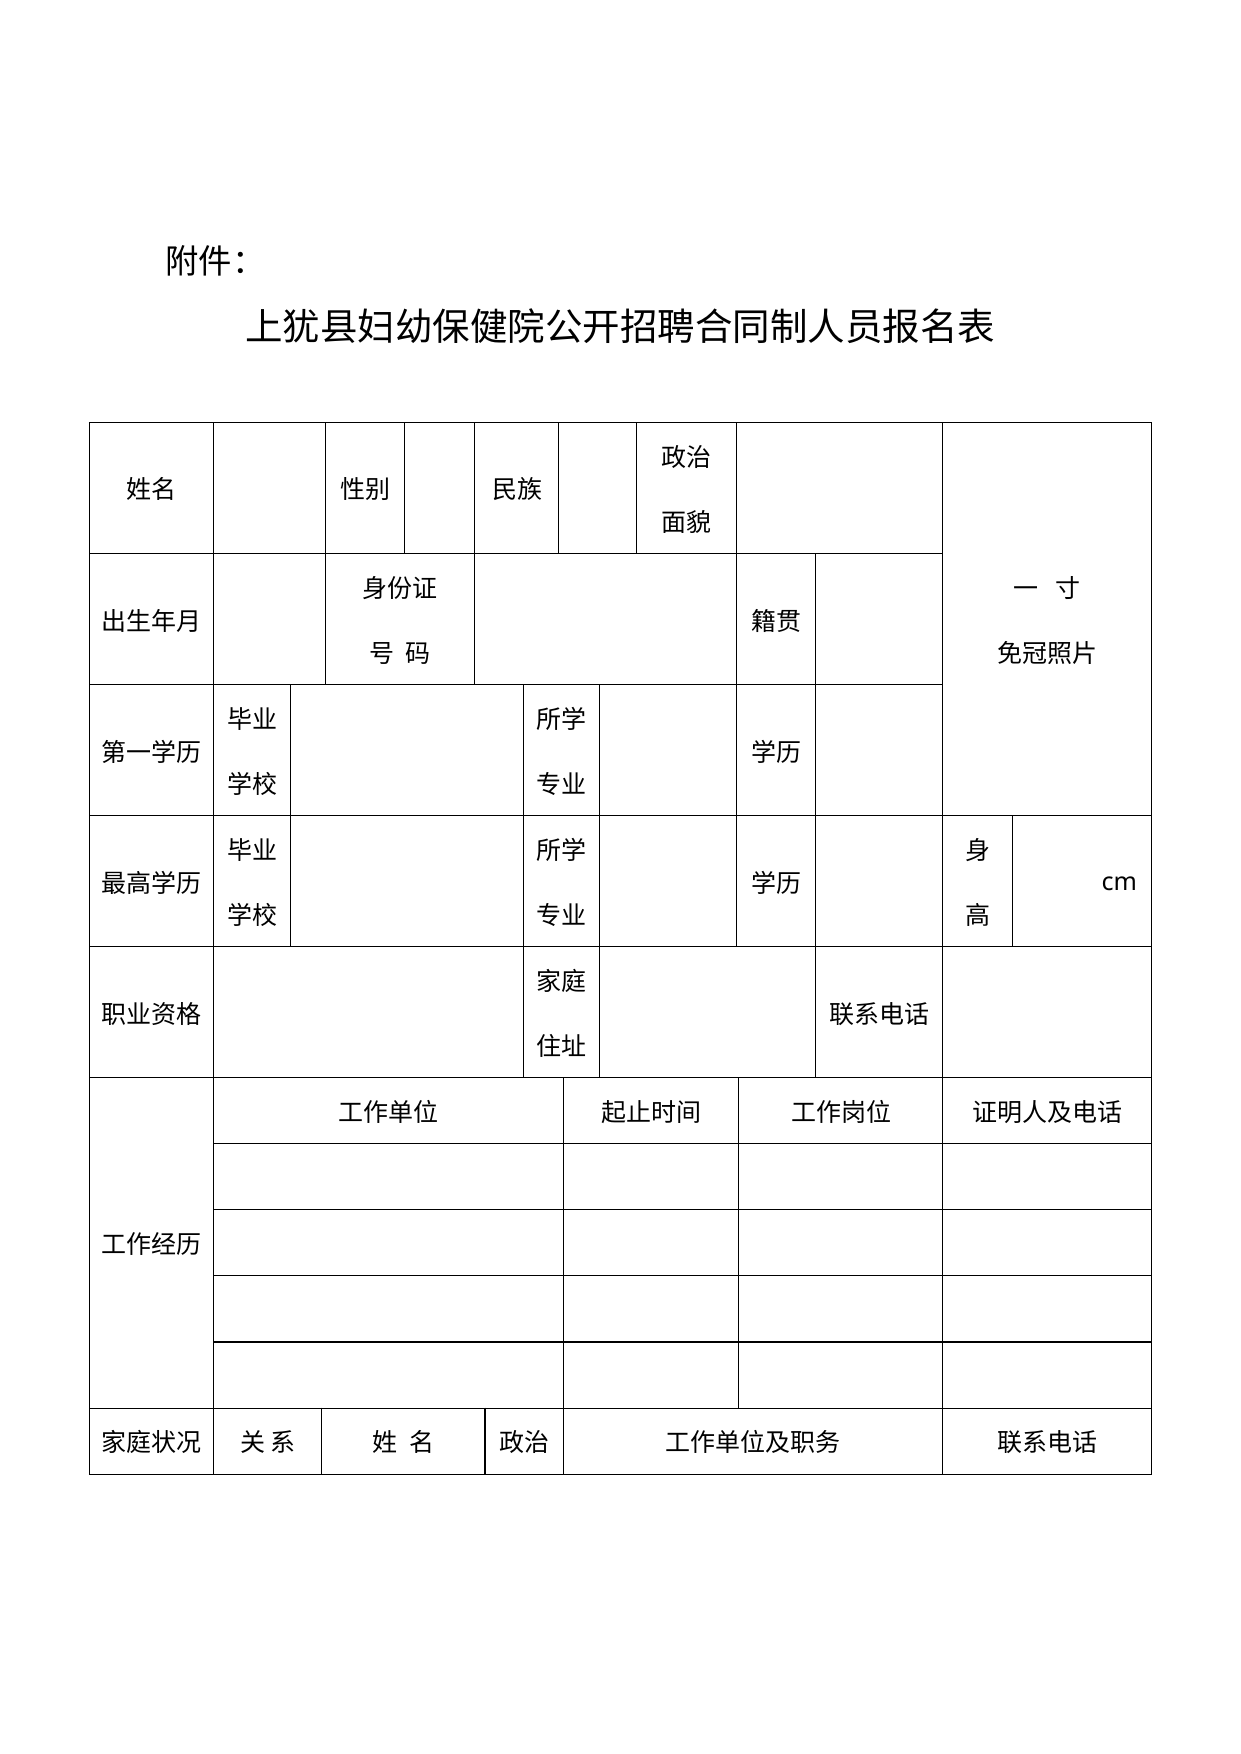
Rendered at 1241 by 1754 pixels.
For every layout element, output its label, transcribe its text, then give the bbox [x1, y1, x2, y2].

table_cell 工作经历 [90, 1078, 213, 1407]
table_cell 工作单位 [214, 1078, 563, 1143]
table_cell 最高学历 [90, 816, 213, 946]
table_cell [816, 685, 942, 815]
table_cell 毕业学校 [214, 685, 290, 815]
table_cell 出生年月 [90, 554, 213, 684]
table_cell 姓 名 [322, 1409, 484, 1473]
text 上犹县妇幼保健院公开招聘合同制人员报名表 [165, 292, 1075, 357]
table_cell [564, 1210, 738, 1275]
table_cell 家庭住址 [524, 947, 599, 1077]
table_cell [600, 816, 736, 946]
table_header 姓名 [90, 423, 213, 553]
table_cell [600, 947, 815, 1077]
table_cell 联系电话 [816, 947, 942, 1077]
table_cell [214, 554, 325, 684]
table_cell [214, 1144, 563, 1209]
table_cell 所学专业 [524, 685, 599, 815]
table_header [737, 423, 942, 553]
table_header [214, 423, 325, 553]
table_cell 工作岗位 [739, 1078, 942, 1143]
table_cell [214, 1210, 563, 1275]
table_cell [564, 1343, 738, 1407]
table_header 性别 [326, 423, 404, 553]
table_cell [943, 947, 1151, 1077]
table_cell 身高 [943, 816, 1012, 946]
table_cell [943, 1210, 1151, 1275]
table_cell [600, 685, 736, 815]
table_cell [564, 1144, 738, 1209]
table_cell [291, 685, 523, 815]
table_cell 所学专业 [524, 816, 599, 946]
table_cell [214, 1343, 563, 1407]
table_cell 毕业学校 [214, 816, 290, 946]
table_header 一 寸 免冠照片 [943, 423, 1151, 815]
table_cell 证明人及电话 [943, 1078, 1151, 1143]
table_cell [816, 816, 942, 946]
table_cell 关 系 [214, 1409, 321, 1473]
table_cell [943, 1276, 1151, 1341]
table_cell [739, 1276, 942, 1341]
table_cell [816, 554, 942, 684]
table_cell 第一学历 [90, 685, 213, 815]
table_cell 籍贯 [737, 554, 815, 684]
table_cell [943, 1343, 1151, 1407]
table_cell 学历 [737, 685, 815, 815]
table_header [559, 423, 636, 553]
table_header [405, 423, 474, 553]
table_cell 起止时间 [564, 1078, 738, 1143]
table_cell cm [1013, 816, 1151, 946]
table_cell [214, 947, 523, 1077]
text 附件： [165, 227, 1075, 292]
table_cell [564, 1276, 738, 1341]
table_cell [214, 1276, 563, 1341]
table_cell 身份证 号 码 [326, 554, 474, 684]
table_cell 政治 面貌 [486, 1409, 563, 1473]
table_cell [739, 1144, 942, 1209]
table_header 政治 面貌 [637, 423, 736, 553]
table_cell 职业资格 [90, 947, 213, 1077]
table_cell 工作单位及职务 [564, 1409, 942, 1473]
table_cell [739, 1210, 942, 1275]
table_cell [739, 1343, 942, 1407]
table_cell [475, 554, 736, 684]
table_cell 联系电话 [943, 1409, 1151, 1473]
table_cell 学历 [737, 816, 815, 946]
table_header 民族 [475, 423, 558, 553]
table_cell [291, 816, 523, 946]
table_cell 家庭状况 [90, 1409, 213, 1473]
table_cell [943, 1144, 1151, 1209]
